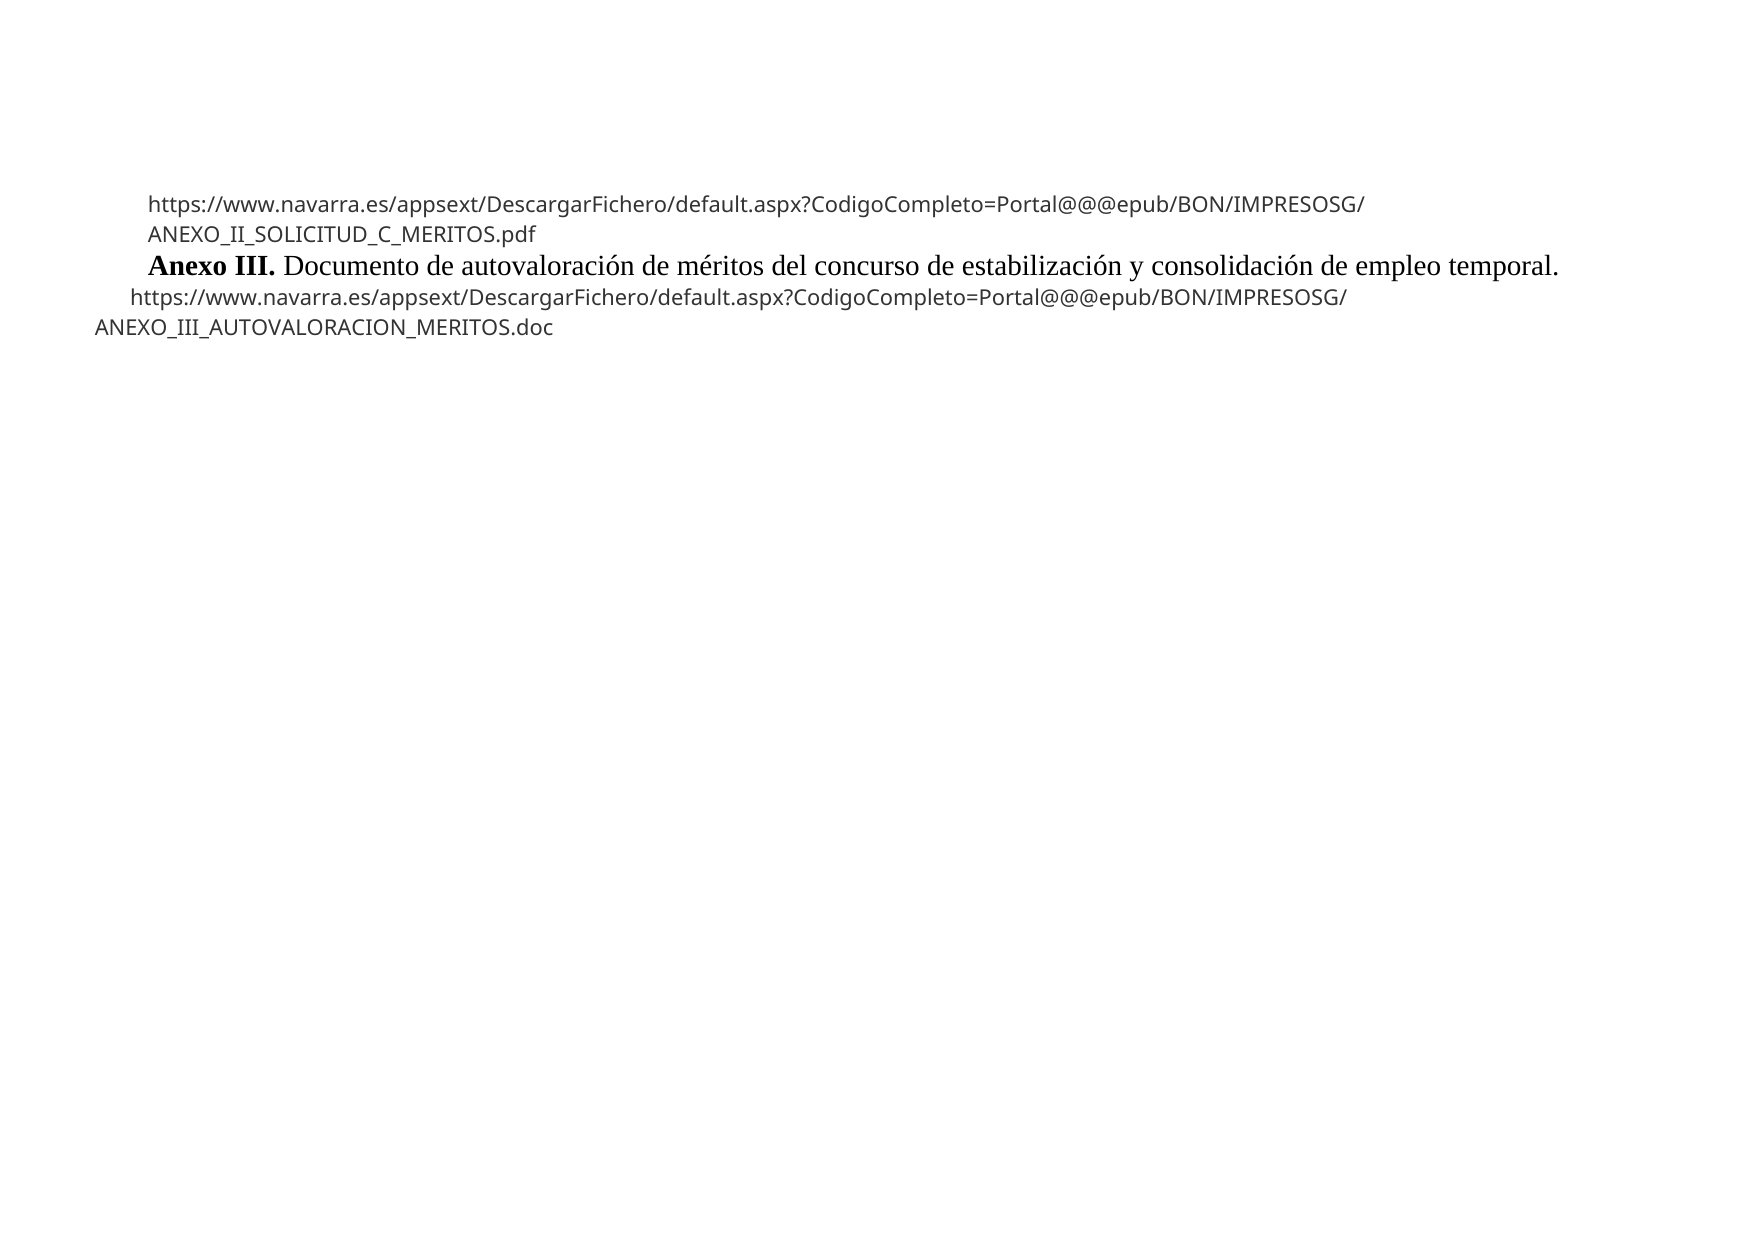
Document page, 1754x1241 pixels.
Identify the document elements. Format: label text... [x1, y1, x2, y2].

text https://www.navarra.es/appsext/DescargarFichero/default.aspx?CodigoCompleto=Portal@@@epub/BON/IMPRESOSG/ANEXO_III_AUTOVALORACION_MERITOS.doc [553, 282, 1588, 342]
text https://www.navarra.es/appsext/DescargarFichero/default.aspx?CodigoCompleto=Portal@@@epub/BON/IMPRESOSG/ANEXO_II_SOLICITUD_C_MERITOS.pdf [536, 189, 1595, 248]
text Anexo III. Documento de autovaloración de méritos del concurso de estabilización y consolidación de empleo temporal. [148, 248, 1595, 282]
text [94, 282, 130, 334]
